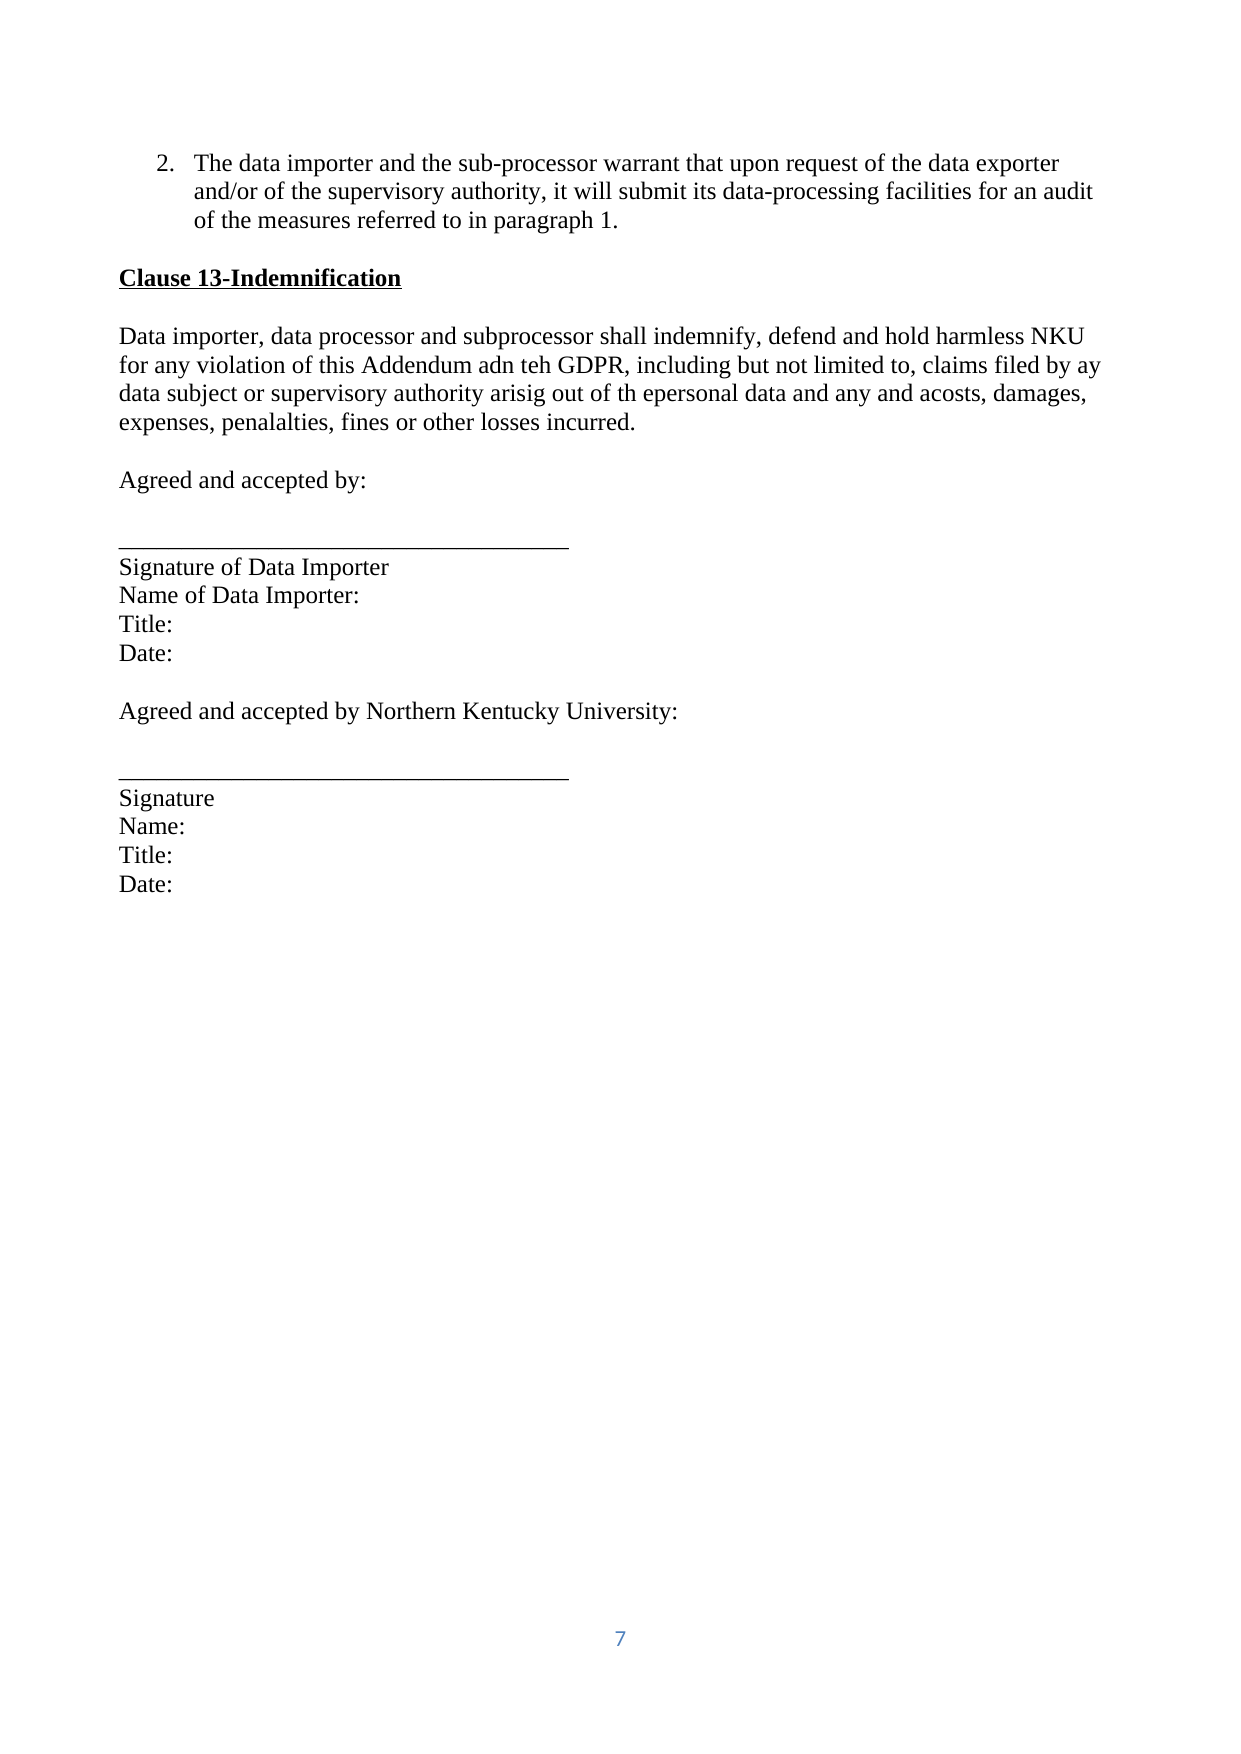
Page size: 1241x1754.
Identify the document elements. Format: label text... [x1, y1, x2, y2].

table_header The data importer and the sub-processor warrant that upon request of the data exporter and/or of the supervisory authority, it will submit its data-processing facilities for an audit of the measures referred to in paragraph 1. Clause 13-Indemnification Data importer, data processor and subprocessor shall indemnify, defend and hold harmless NKU for any violation of this Addendum adn teh GDPR, including but not limited to, claims filed by ay data subject or supervisory authority arisig out of th epersonal data and any and acosts, damages, expenses, penalalties, fines or other losses incurred. Agreed and accepted by: ____________________________________ Signature of Data Importer Name of Data Importer: Title: Date: Agreed and accepted by Northern Kentucky University: ____________________________________ Signature Name: Title: Date: [119, 148, 1112, 1042]
